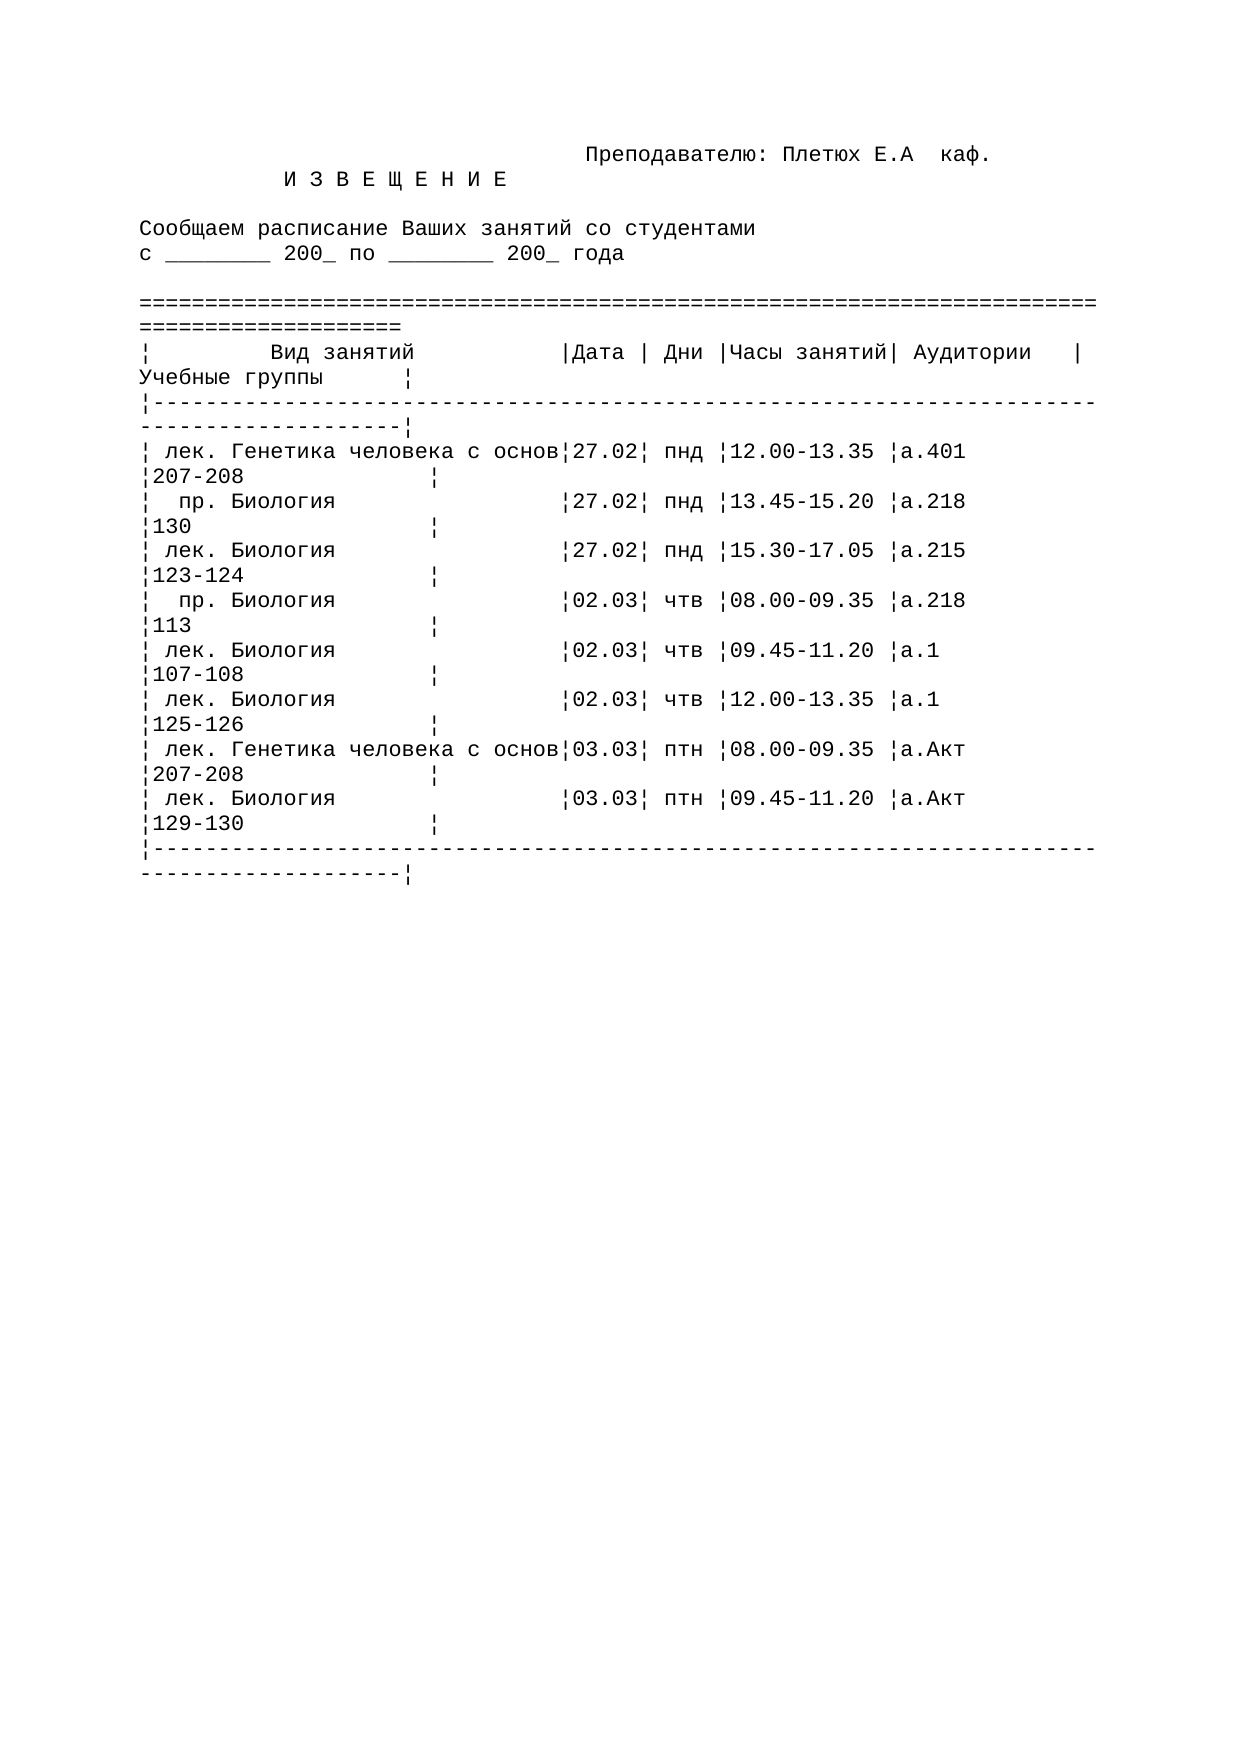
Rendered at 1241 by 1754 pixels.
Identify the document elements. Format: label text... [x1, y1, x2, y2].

text с ________ 200_ по ________ 200_ года [139, 242, 1101, 267]
text ¦--------------------------------------------------------------------------------------------¦ [139, 837, 1101, 887]
text ============================================================================================= [139, 292, 1101, 341]
text ¦--------------------------------------------------------------------------------------------¦ [139, 391, 1101, 440]
text Сообщаем расписание Ваших занятий со студентами [139, 217, 1101, 242]
text ¦ лек. Биология ¦03.03¦ птн ¦09.45-11.20 ¦а.Акт ¦129-130 ¦ [139, 787, 1101, 837]
text ¦ Вид занятий |Дата | Дни |Часы занятий| Аудитории | Учебные группы ¦ [139, 341, 1101, 391]
text ¦ лек. Биология ¦02.03¦ чтв ¦12.00-13.35 ¦а.1 ¦125-126 ¦ [139, 688, 1101, 738]
text ¦ лек. Биология ¦27.02¦ пнд ¦15.30-17.05 ¦а.215 ¦123-124 ¦ [139, 539, 1101, 589]
text ¦ пр. Биология ¦27.02¦ пнд ¦13.45-15.20 ¦а.218 ¦130 ¦ [139, 490, 1101, 539]
text И З В Е Щ Е Н И Е [139, 168, 1101, 192]
text ¦ лек. Генетика человека с основ¦27.02¦ пнд ¦12.00-13.35 ¦а.401 ¦207-208 ¦ [139, 440, 1101, 490]
text ¦ лек. Генетика человека с основ¦03.03¦ птн ¦08.00-09.35 ¦а.Акт ¦207-208 ¦ [139, 738, 1101, 787]
text ¦ пр. Биология ¦02.03¦ чтв ¦08.00-09.35 ¦а.218 ¦113 ¦ [139, 589, 1101, 639]
text Преподавателю: Плетюх Е.А каф. [139, 143, 1101, 168]
text ¦ лек. Биология ¦02.03¦ чтв ¦09.45-11.20 ¦а.1 ¦107-108 ¦ [139, 639, 1101, 688]
